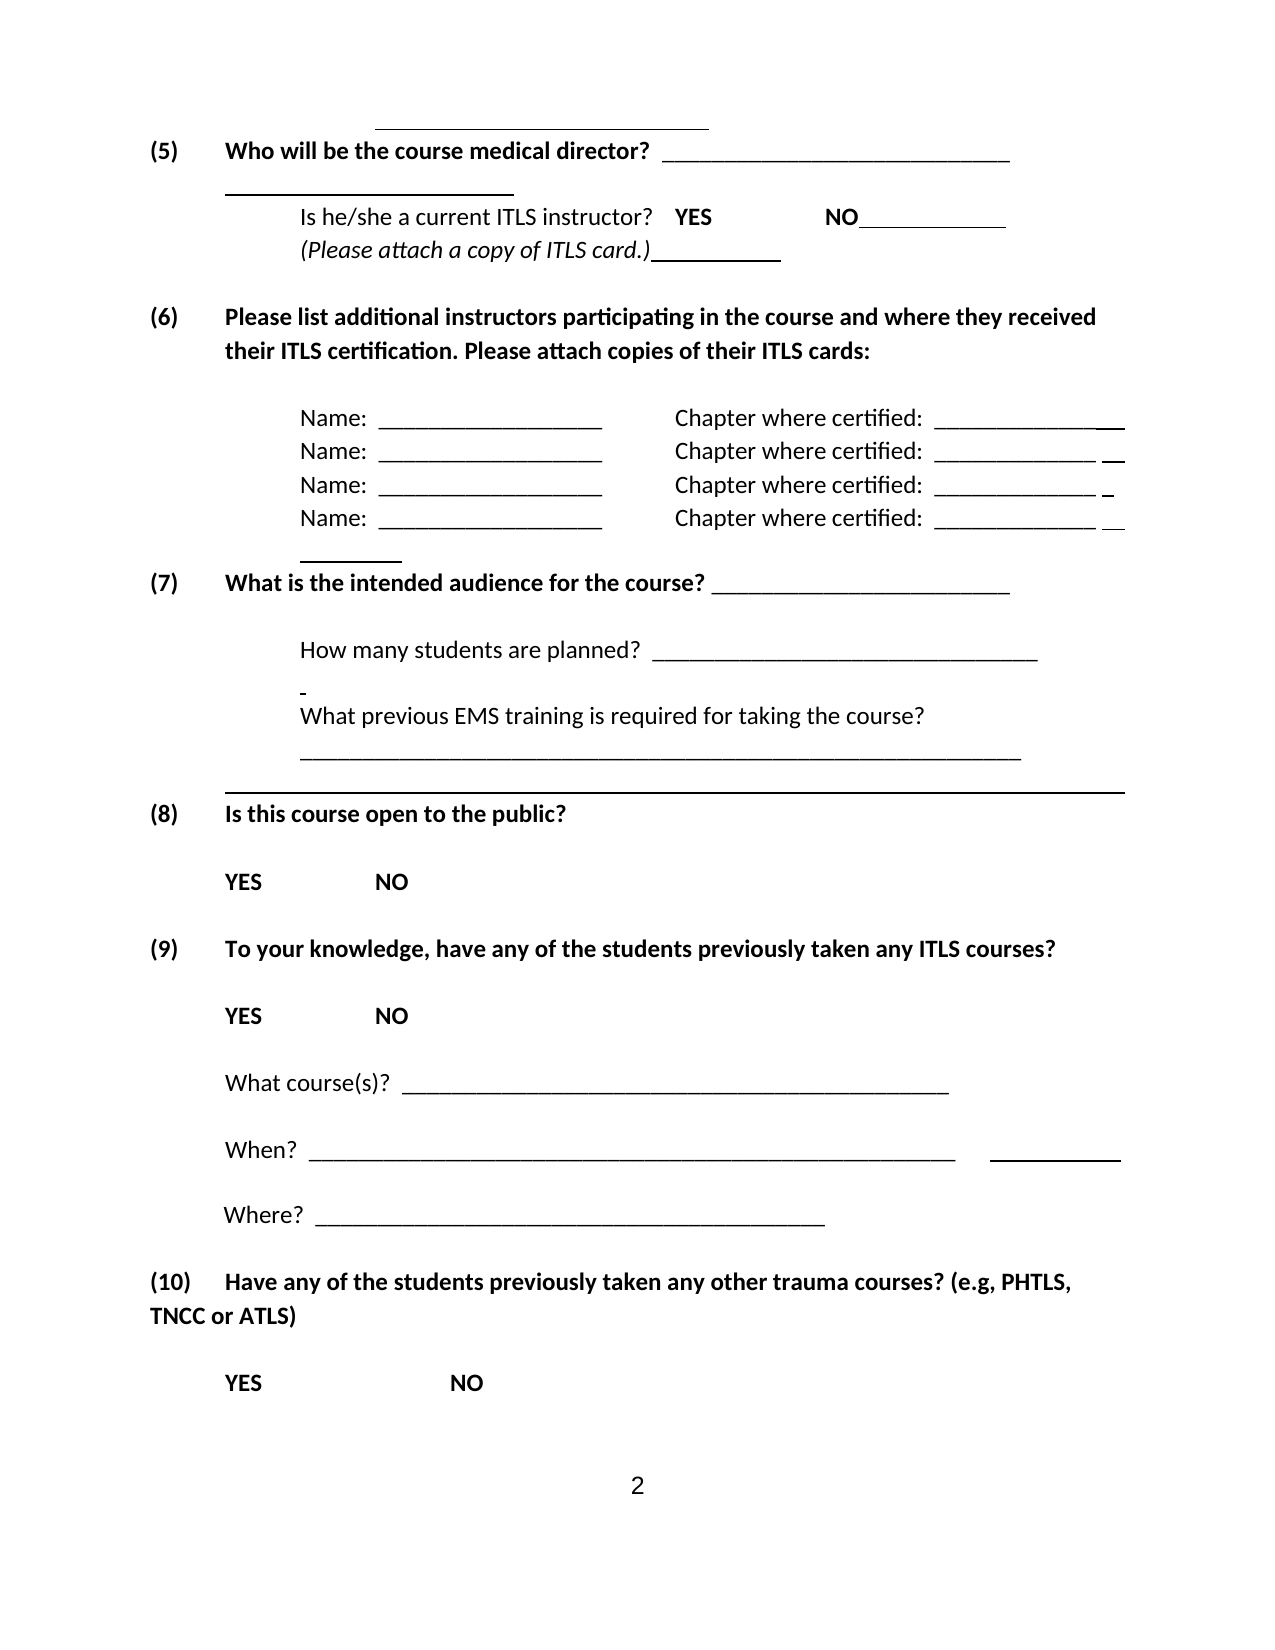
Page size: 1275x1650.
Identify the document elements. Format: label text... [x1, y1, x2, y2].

text Is he/she a current ITLS instructor? YES NO (Please attach a copy of ITLS card.) [300, 201, 1125, 265]
text Name: __________________ Chapter where certified: _____________ [225, 402, 1125, 432]
text (5) Who will be the course medical director? ____________________________ [150, 135, 1125, 166]
text When? ____________________________________________________ [225, 1134, 1125, 1164]
text Where? _________________________________________ [150, 1199, 1125, 1230]
text (6) Please list additional instructors participating in the course and where they received their ITLS certification. Please attach copies of their ITLS cards: [150, 301, 1125, 365]
text YES NO [225, 1367, 1125, 1431]
text (8) Is this course open to the public? [150, 767, 1125, 829]
text How many students are planned? _______________________________ [225, 635, 1125, 665]
text YES NO [150, 1000, 1125, 1030]
text __________________________________________________________ [225, 733, 1125, 764]
text What previous training is required for taking the course? [225, 700, 1125, 730]
text (10) Have any of the students previously taken any other trauma courses? (e.g, PHTLS, TNCC or ATLS) [150, 1266, 1125, 1330]
text (7) What is the intended audience for the course? ________________________ [150, 568, 1125, 598]
text YES NO [150, 866, 1125, 896]
text (9) To your knowledge, have any of the students previously taken any ITLS courses? [150, 933, 1125, 997]
text Name: __________________ Chapter where certified: _____________ [225, 469, 1125, 499]
text What course(s)? ____________________________________________ [225, 1067, 1125, 1097]
text Name: __________________ Chapter where certified: _____________ [225, 435, 1125, 466]
text Name: __________________ Chapter where certified: _____________ [225, 502, 1125, 533]
